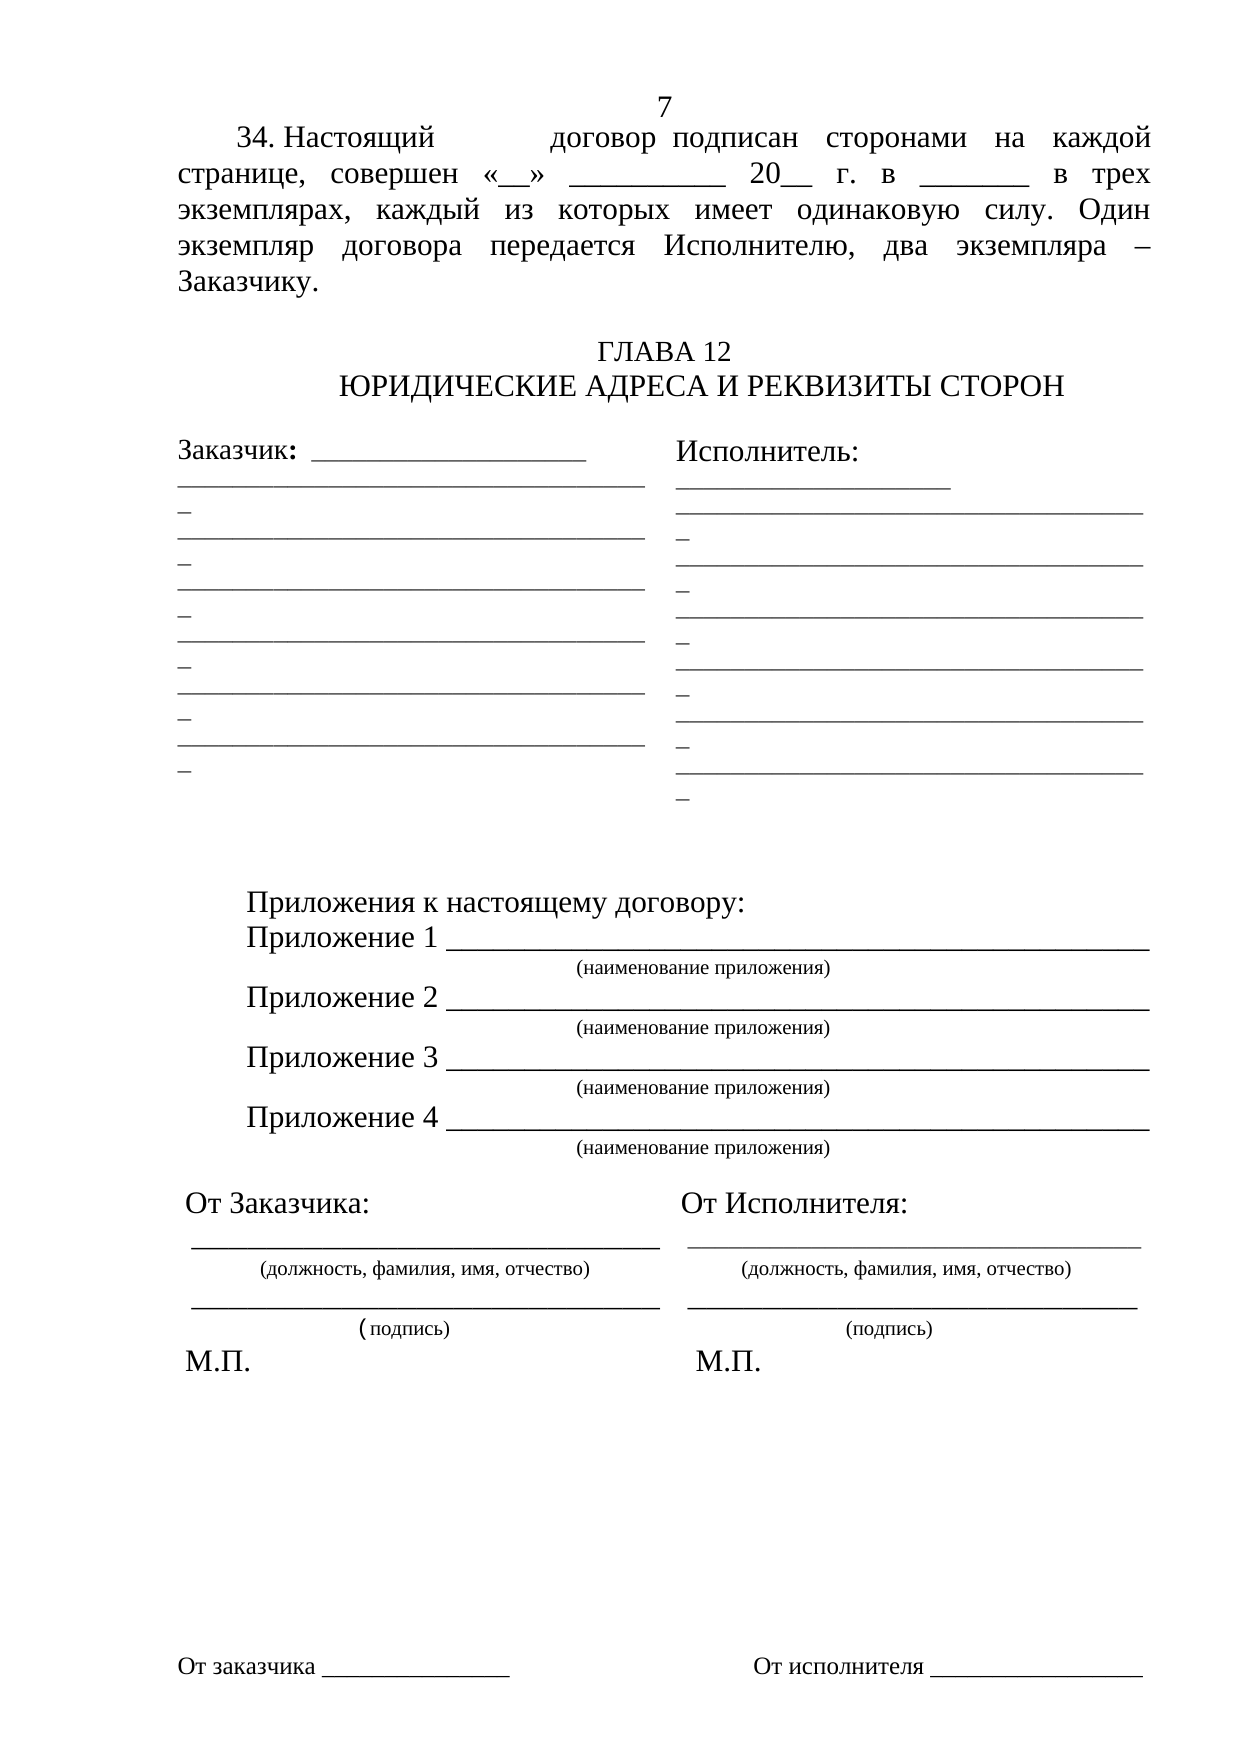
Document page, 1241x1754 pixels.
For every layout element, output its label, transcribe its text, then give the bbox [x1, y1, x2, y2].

text (наименование приложения) [177, 1135, 1152, 1159]
table_header Заказчик: ____________________ ___________________________________ ___________________________________ ___________________________________ ___________________________________ ___________________________________ ___________________________________ [166, 432, 664, 847]
text От Заказчика: От Исполнителя: [177, 1185, 1152, 1221]
text Приложение 3 _____________________________________________ [177, 1039, 1152, 1075]
text Приложение 2 _____________________________________________ [177, 979, 1152, 1015]
text _________________________ ________________________ [177, 1280, 1152, 1316]
text (наименование приложения) [177, 955, 1152, 979]
text 34. Настоящий договор подписан сторонами на каждой странице, совершен «__» __________ 20__ г. в _______ в трех экземплярах, каждый из которых имеет одинаковую силу. Один экземпляр договора передается Исполнителю, два экземпляра – Заказчику. [177, 118, 1152, 298]
text (должность, фамилия, имя, отчество) (должность, фамилия, имя, отчество) [177, 1256, 1152, 1280]
table_header Исполнитель: ____________________ ___________________________________ ___________________________________ ___________________________________ ___________________________________ ___________________________________ ___________________________________ [664, 432, 1163, 847]
text Приложения к настоящему договору: [177, 883, 1152, 919]
text (наименование приложения) [177, 1015, 1152, 1039]
text (наименование приложения) [177, 1075, 1152, 1099]
text Приложение 4 _____________________________________________ [177, 1099, 1152, 1135]
text М.П. М.П. [177, 1342, 1152, 1378]
text _________________________ _________________________________ [177, 1221, 1152, 1256]
text (подпись) (подпись) [177, 1316, 1152, 1342]
text Приложение 1 _____________________________________________ [177, 919, 1152, 955]
subtitle ЮРИДИЧЕСКИЕ АДРЕСА И РЕКВИЗИТЫ СТОРОН [177, 367, 1152, 403]
text ГЛАВА 12 [177, 334, 1152, 367]
